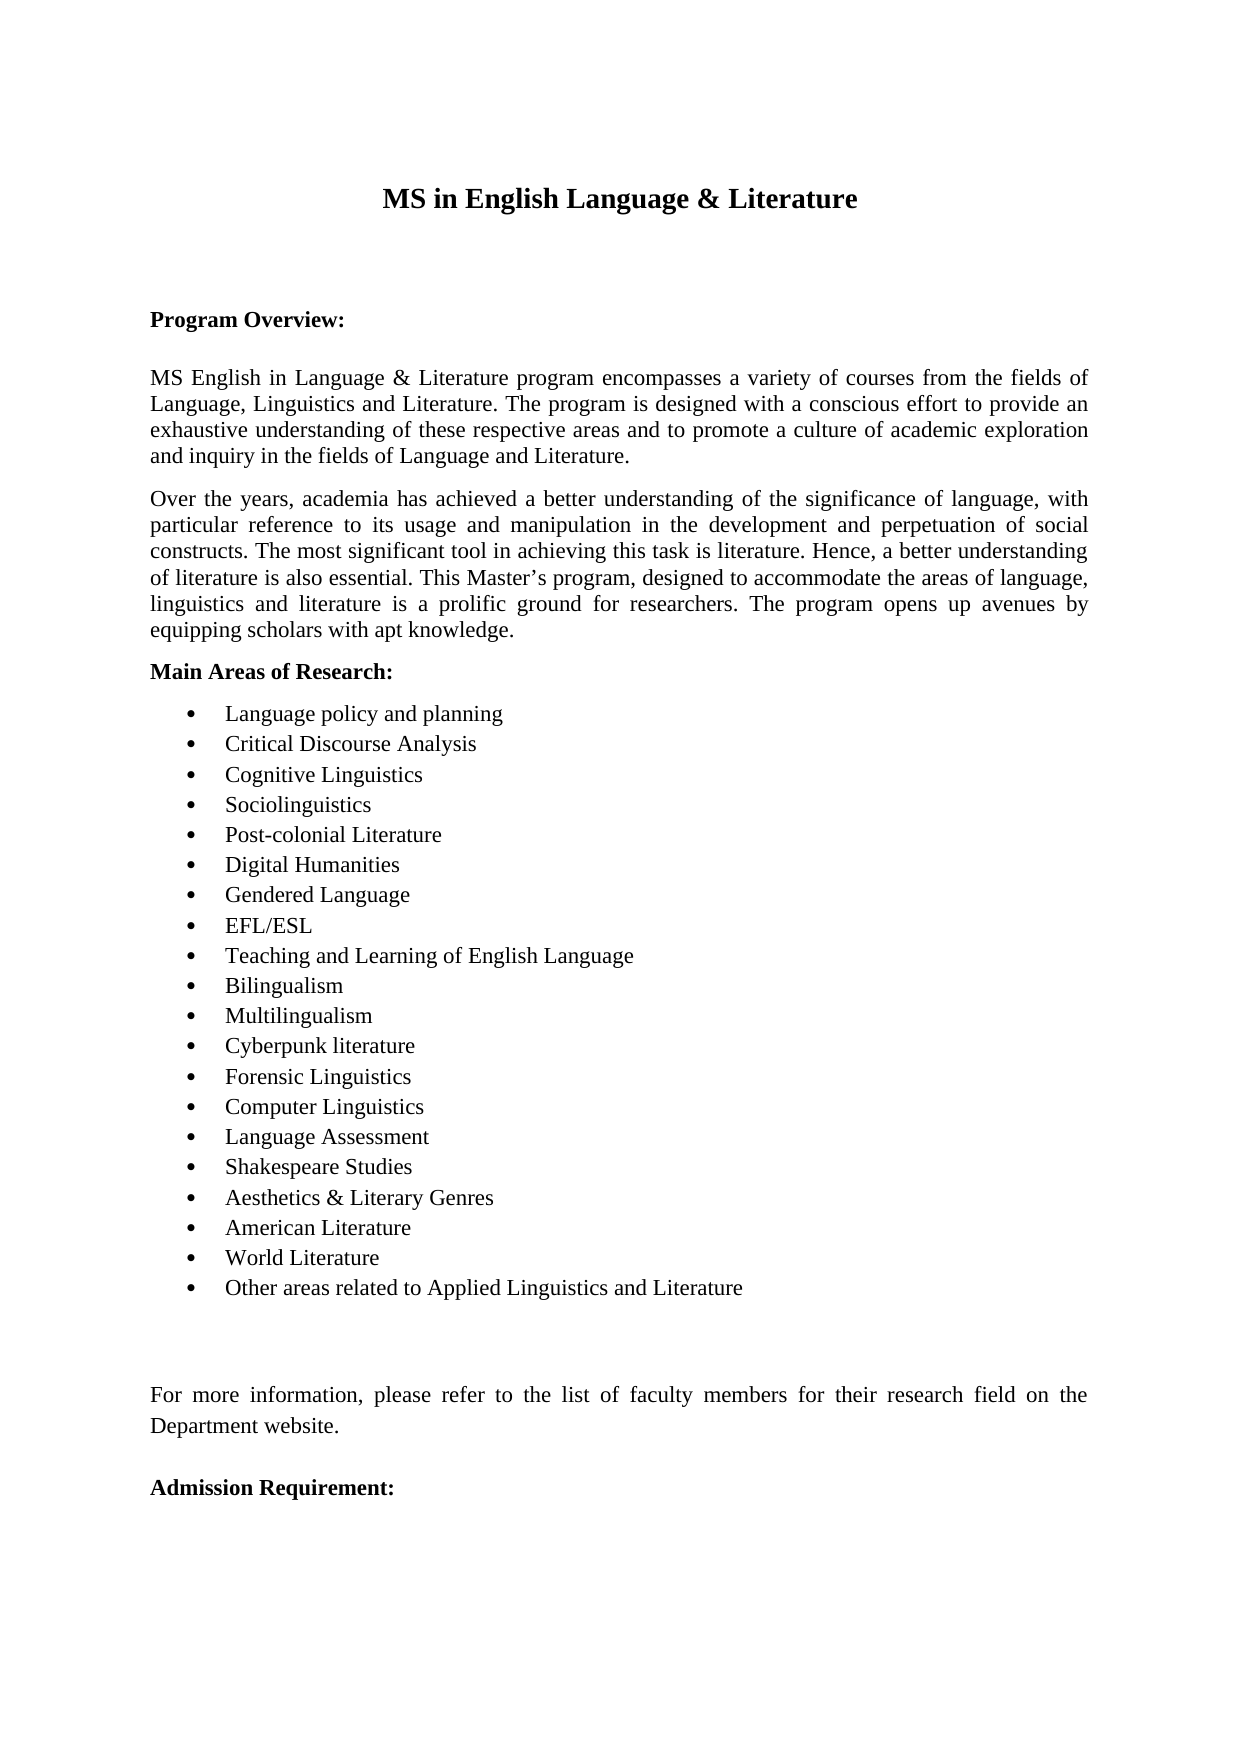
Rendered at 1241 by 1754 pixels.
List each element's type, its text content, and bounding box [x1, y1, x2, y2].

list Cyberpunk literature [187, 1033, 1040, 1059]
list Language policy and planning [187, 700, 1040, 727]
list Cognitive Linguistics [187, 761, 1040, 787]
list Gendered Language [187, 882, 1040, 908]
text MS English in Language & Literature program encompasses a variety of courses from the fields of Language, Linguistics and Literature. The program is designed with a conscious effort to provide an exhaustive understanding of these respective areas and to promote a culture of academic exploration and inquiry in the fields of Language and Literature. [150, 363, 1090, 469]
text Program Overview: [150, 305, 1090, 332]
text For more information, please refer to the list of faculty members for their research field on the Department website. [150, 1382, 1090, 1438]
list Forensic Linguistics [187, 1063, 1040, 1089]
text Over the years, academia has achieved a better understanding of the significance of language, with particular reference to its usage and manipulation in the development and perpetuation of social constructs. The most significant tool in achieving this task is literature. Hence, a better understanding of literature is also essential. This Master’s program, designed to accommodate the areas of language, linguistics and literature is a prolific ground for researchers. The program opens up avenues by equipping scholars with apt knowledge. [150, 484, 1090, 643]
list Digital Humanities [187, 851, 1040, 878]
list EFL/ESL [187, 912, 1040, 938]
list Bilingualism [187, 972, 1040, 998]
list Multilingualism [187, 1002, 1040, 1029]
list Shakespeare Studies [187, 1153, 1040, 1180]
list World Literature [187, 1244, 1040, 1270]
list Post-colonial Literature [187, 821, 1040, 847]
text Main Areas of Research: [150, 658, 1090, 685]
list Sociolinguistics [187, 791, 1040, 817]
list Other areas related to Applied Linguistics and Literature [187, 1274, 1040, 1301]
list Language Assessment [187, 1123, 1040, 1149]
list Critical Discourse Analysis [187, 731, 1040, 757]
list Teaching and Learning of English Language [187, 942, 1040, 968]
list Computer Linguistics [187, 1093, 1040, 1119]
list American Literature [187, 1214, 1040, 1240]
list Aesthetics & Literary Genres [187, 1184, 1040, 1210]
text MS in English Language & Literature [150, 181, 1090, 215]
text Admission Requirement: [150, 1473, 1090, 1501]
